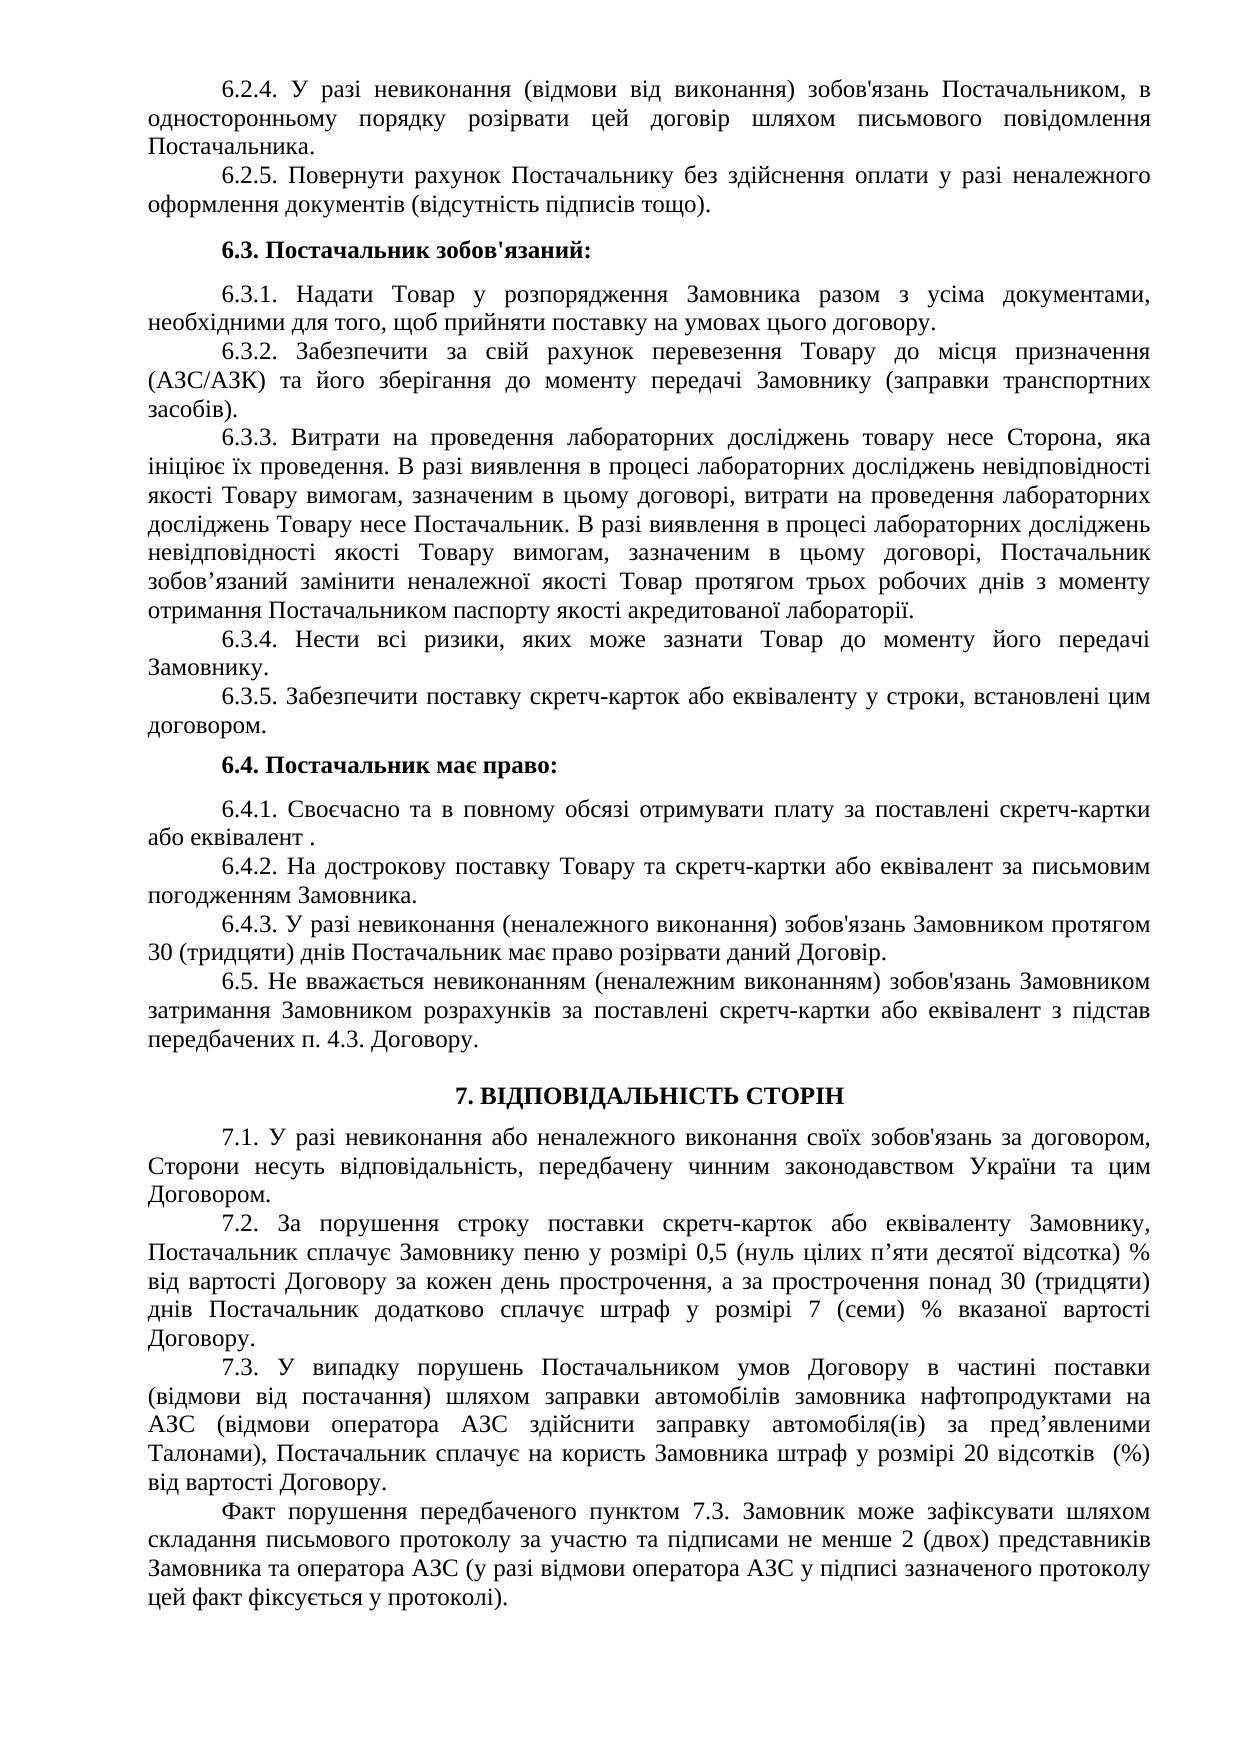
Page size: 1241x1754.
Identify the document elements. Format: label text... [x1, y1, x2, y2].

text 6.3.4. Нести всі ризики, яких може зазнати Товар до моменту його передачі Замовнику. [148, 624, 1152, 681]
text 6.4. Постачальник має право: [148, 751, 1152, 779]
text 6.2.5. Повернути рахунок Постачальнику без здійснення оплати у разі неналежного оформлення документів (відсутність підписів тощо). [148, 160, 1152, 218]
text 6.3.3. Витрати на проведення лабораторних досліджень товару несе Сторона, яка ініціює їх проведення. В разі виявлення в процесі лабораторних досліджень невідповідності якості Товару вимогам, зазначеним в цьому договорі, витрати на проведення лабораторних досліджень Товару несе Постачальник. В разі виявлення в процесі лабораторних досліджень невідповідності якості Товару вимогам, зазначеним в цьому договорі, Постачальник зобов’язаний замінити неналежної якості Товар протягом трьох робочих днів з моменту отримання Постачальником паспорту якості акредитованої лабораторії. [148, 422, 1152, 624]
text Факт порушення передбаченого пунктом 7.3. Замовник може зафіксувати шляхом складання письмового протоколу за участю та підписами не менше 2 (двох) представників Замовника та оператора АЗС (у разі відмови оператора АЗС у підписі зазначеного протоколу цей факт фіксується у протоколі). [148, 1496, 1152, 1611]
text 7.3. У випадку порушень Постачальником умов Договору в частині поставки (відмови від постачання) шляхом заправки автомобілів замовника нафтопродуктами на АЗС (відмови оператора АЗС здійснити заправку автомобіля(ів) за пред’явленими Талонами), Постачальник сплачує на користь Замовника штраф у розмірі 20 відсотків (%) від вартості Договору. [148, 1352, 1152, 1496]
text 6.5. Не вважається невиконанням (неналежним виконанням) зобов'язань Замовником затримання Замовником розрахунків за поставлені скретч-картки або еквівалент з підстав передбачених п. 4.3. Договору. [148, 966, 1152, 1052]
text 7.2. За порушення строку поставки скретч-карток або еквіваленту Замовнику, Постачальник сплачує Замовнику пеню у розмірі 0,5 (нуль цілих п’яти десятої відсотка) % від вартості Договору за кожен день прострочення, а за прострочення понад 30 (тридцяти) днів Постачальник додатково сплачує штраф у розмірі 7 (семи) % вказаної вартості Договору. [148, 1208, 1152, 1352]
text 7. ВІДПОВІДАЛЬНІСТЬ СТОРІН [148, 1081, 1152, 1110]
text 6.3.1. Надати Товар у розпорядження Замовника разом з усіма документами, необхідними для того, щоб прийняти поставку на умовах цього договору. [148, 279, 1152, 336]
text 6.4.3. У разі невиконання (неналежного виконання) зобов'язань Замовником протягом 30 (тридцяти) днів Постачальник має право розірвати даний Договір. [148, 909, 1152, 966]
text 6.4.1. Своєчасно та в повному обсязі отримувати плату за поставлені скретч-картки або еквівалент . [148, 794, 1152, 851]
text 6.3.2. Забезпечити за свій рахунок перевезення Товару до місця призначення (АЗС/АЗК) та його зберігання до моменту передачі Замовнику (заправки транспортних засобів). [148, 336, 1152, 422]
text 6.3. Постачальник зобов'язаний: [148, 236, 1152, 264]
text 7.1. У разі невиконання або неналежного виконання своїх зобов'язань за договором, Сторони несуть відповідальність, передбачену чинним законодавством України та цим Договором. [148, 1122, 1152, 1208]
text 6.3.5. Забезпечити поставку скретч-карток або еквіваленту у строки, встановлені цим договором. [148, 681, 1152, 739]
text 6.4.2. На дострокову поставку Товару та скретч-картки або еквівалент за письмовим погодженням Замовника. [148, 851, 1152, 909]
text 6.2.4. У разі невиконання (відмови від виконання) зобов'язань Постачальником, в односторонньому порядку розірвати цей договір шляхом письмового повідомлення Постачальника. [148, 74, 1152, 160]
